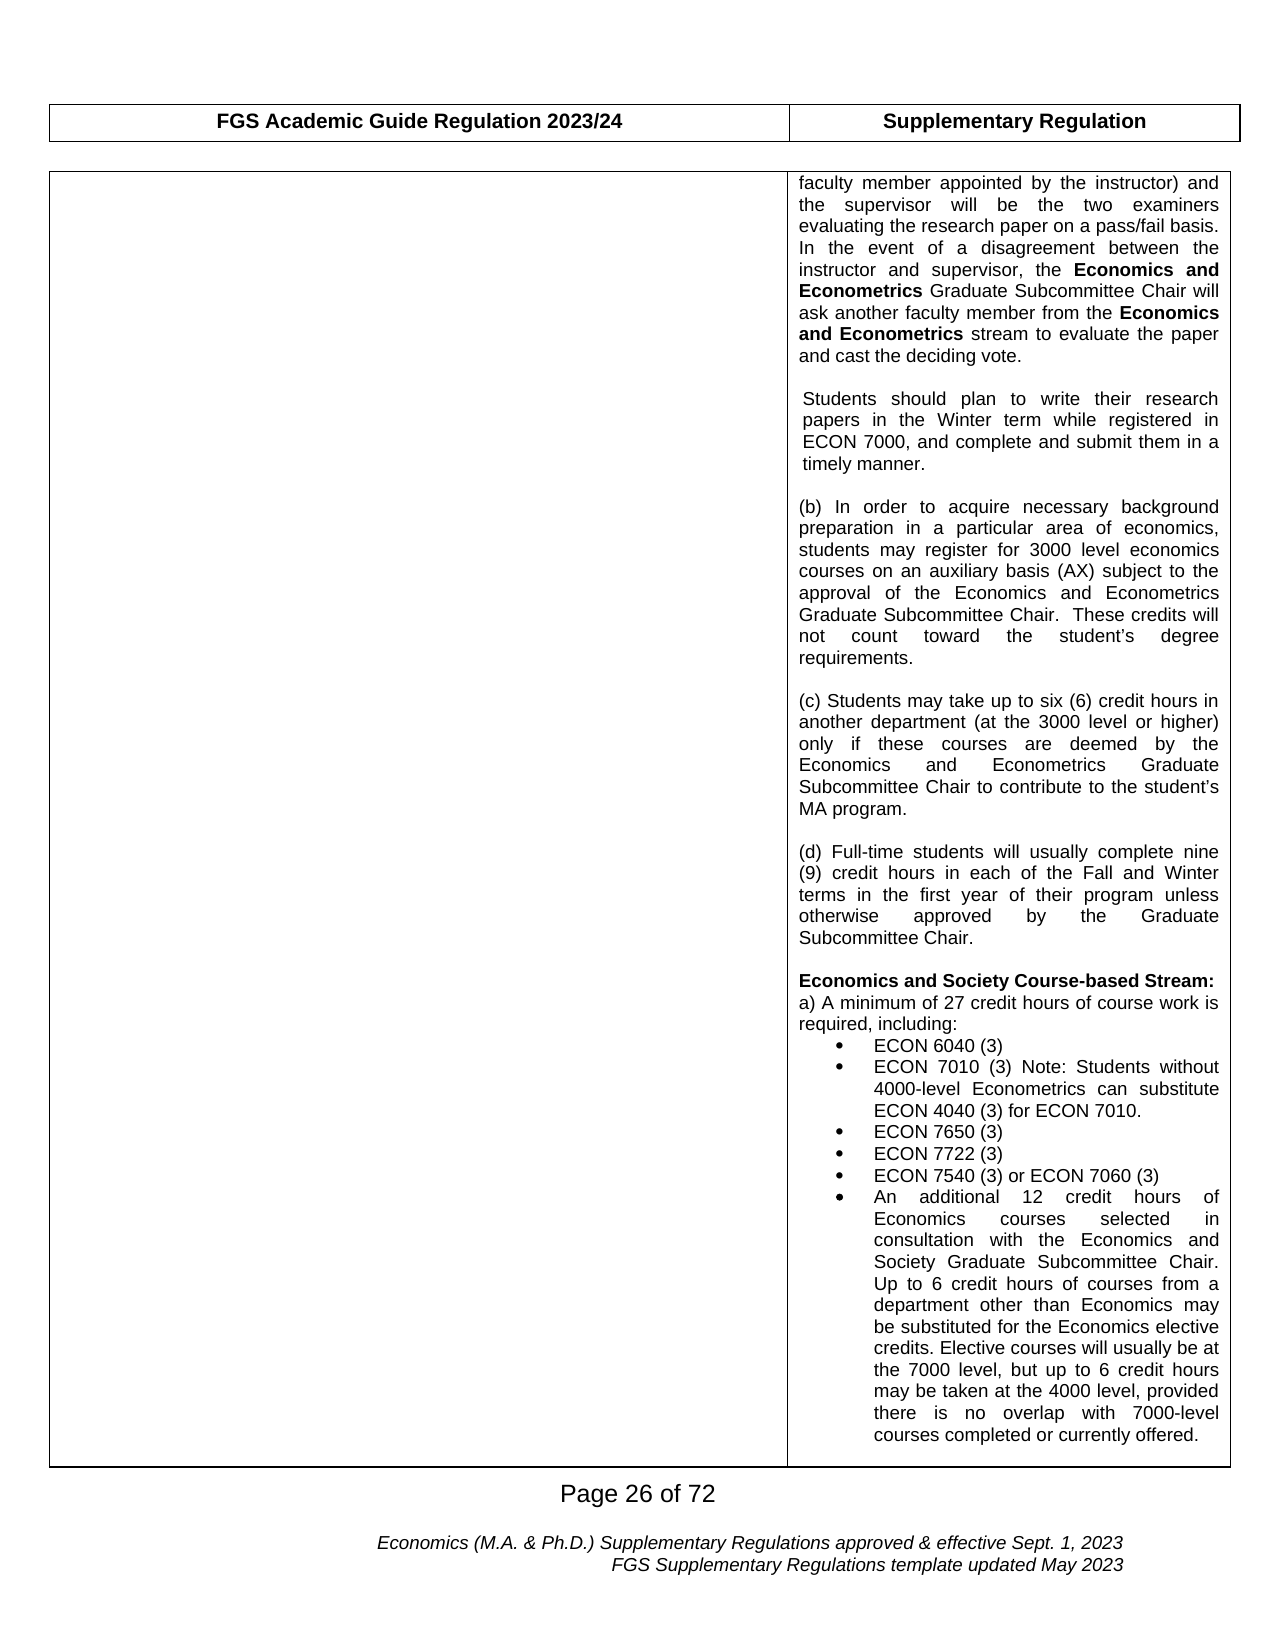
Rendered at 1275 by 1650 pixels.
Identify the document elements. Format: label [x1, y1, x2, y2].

table_cell [788, 172, 1230, 1466]
table_cell [50, 172, 787, 1466]
